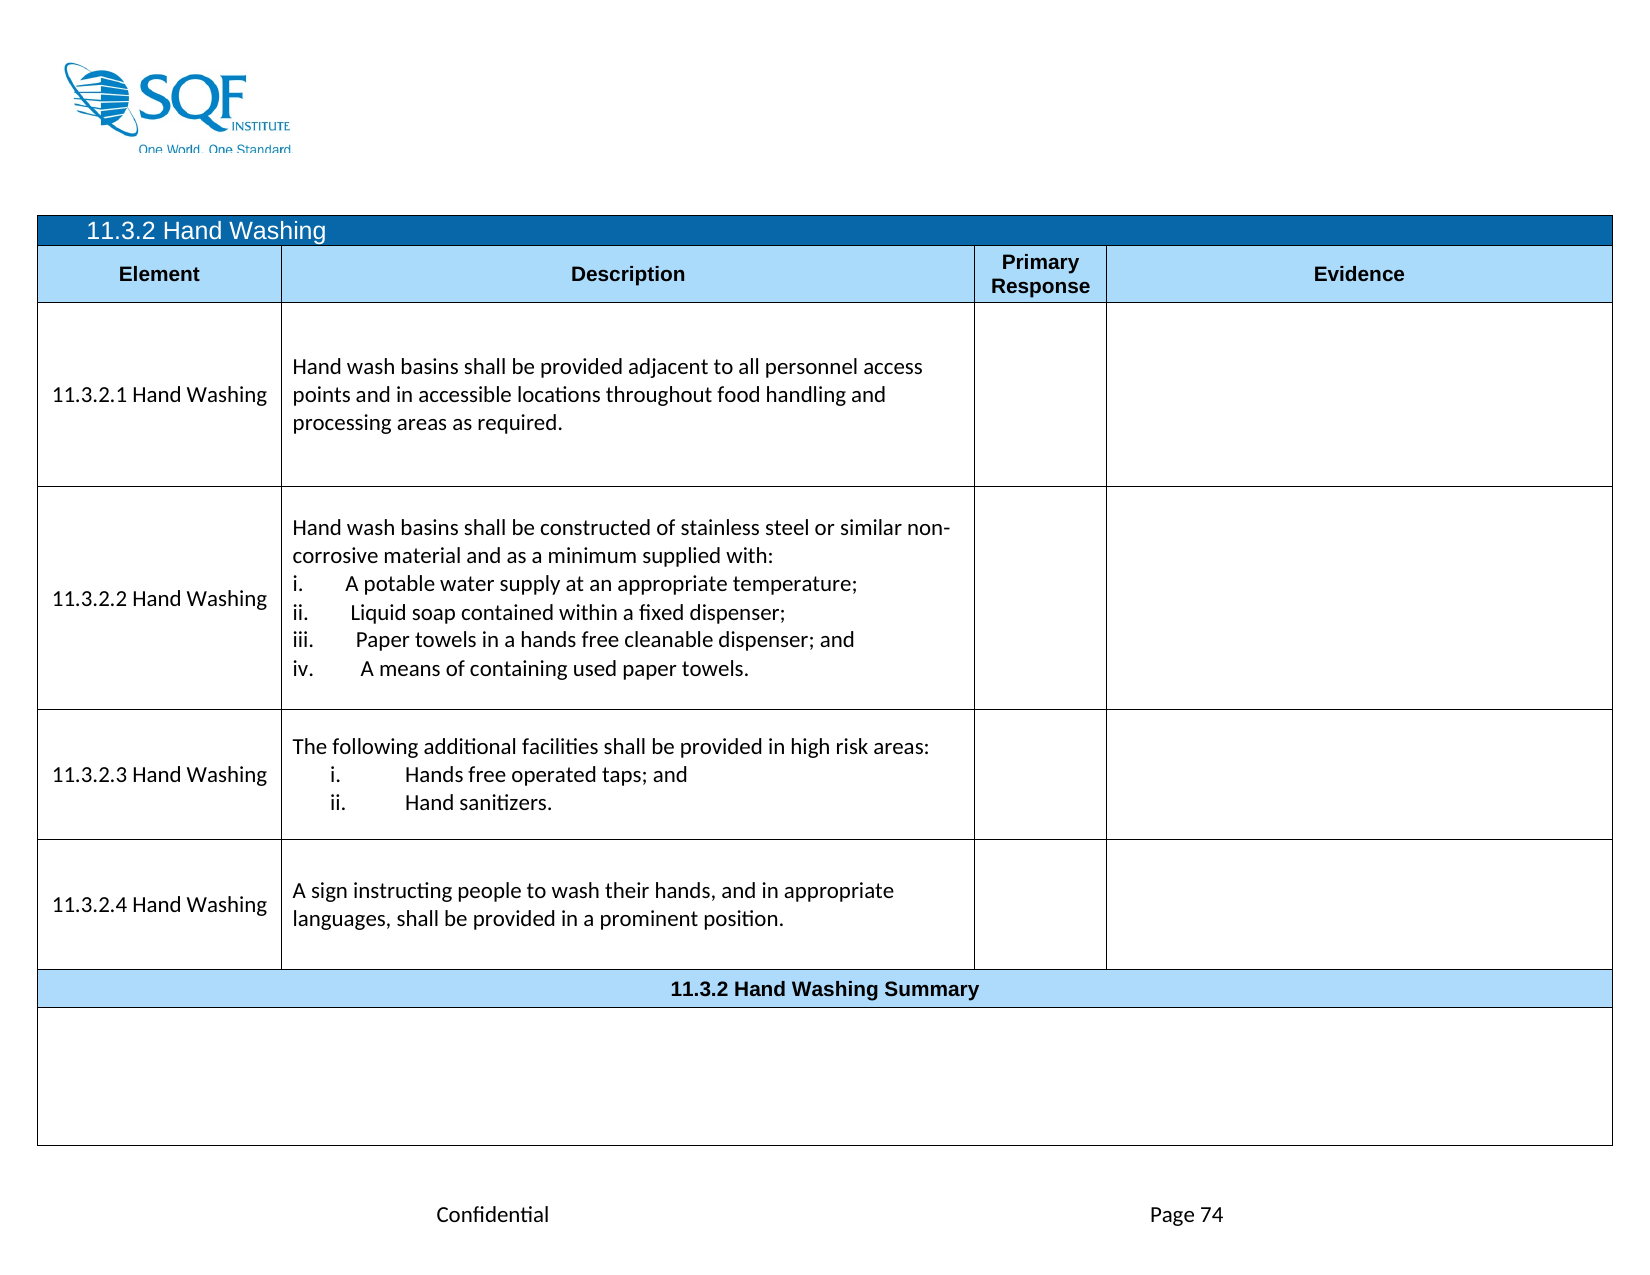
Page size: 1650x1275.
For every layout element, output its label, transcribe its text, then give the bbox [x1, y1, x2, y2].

table_cell [1107, 303, 1612, 486]
table_cell [975, 303, 1106, 486]
table_cell [975, 487, 1106, 709]
table_cell [1107, 710, 1612, 839]
table_cell Hand wash basins shall be provided adjacent to all personnel access points and in accessible locations throughout food handling and processing areas as required. [282, 303, 974, 486]
table_cell [38, 1008, 1612, 1145]
table_cell 11.3.2.3 Hand Washing [38, 710, 281, 839]
table_cell Description [282, 246, 974, 302]
table_cell [1107, 840, 1612, 969]
table_cell A sign instructing people to wash their hands, and in appropriate languages, shall be provided in a prominent position. [282, 840, 974, 969]
table_cell 11.3.2.2 Hand Washing [38, 487, 281, 709]
table_cell 11.3.2.1 Hand Washing [38, 303, 281, 486]
table_cell Hand wash basins shall be constructed of stainless steel or similar non-corrosive material and as a minimum supplied with: i. A potable water supply at an appropriate temperature; ii. Liquid soap contained within a fixed dispenser; iii. Paper towels in a hands free cleanable dispenser; and iv. A means of containing used paper towels. [282, 487, 974, 709]
table_cell The following additional facilities shall be provided in high risk areas: Hands free operated taps; and Hand sanitizers. [282, 710, 974, 839]
table_cell [975, 710, 1106, 839]
table_cell Element [38, 246, 281, 302]
picture [61, 61, 294, 152]
table_cell [1107, 487, 1612, 709]
table_cell Primary Response [975, 246, 1106, 302]
table_cell Evidence [1107, 246, 1612, 302]
table_cell [975, 840, 1106, 969]
table_cell 11.3.2.4 Hand Washing [38, 840, 281, 969]
table_cell 11.3.2 Hand Washing Summary [38, 970, 1612, 1007]
table_cell 11.3.2 Hand Washing [38, 216, 1612, 245]
